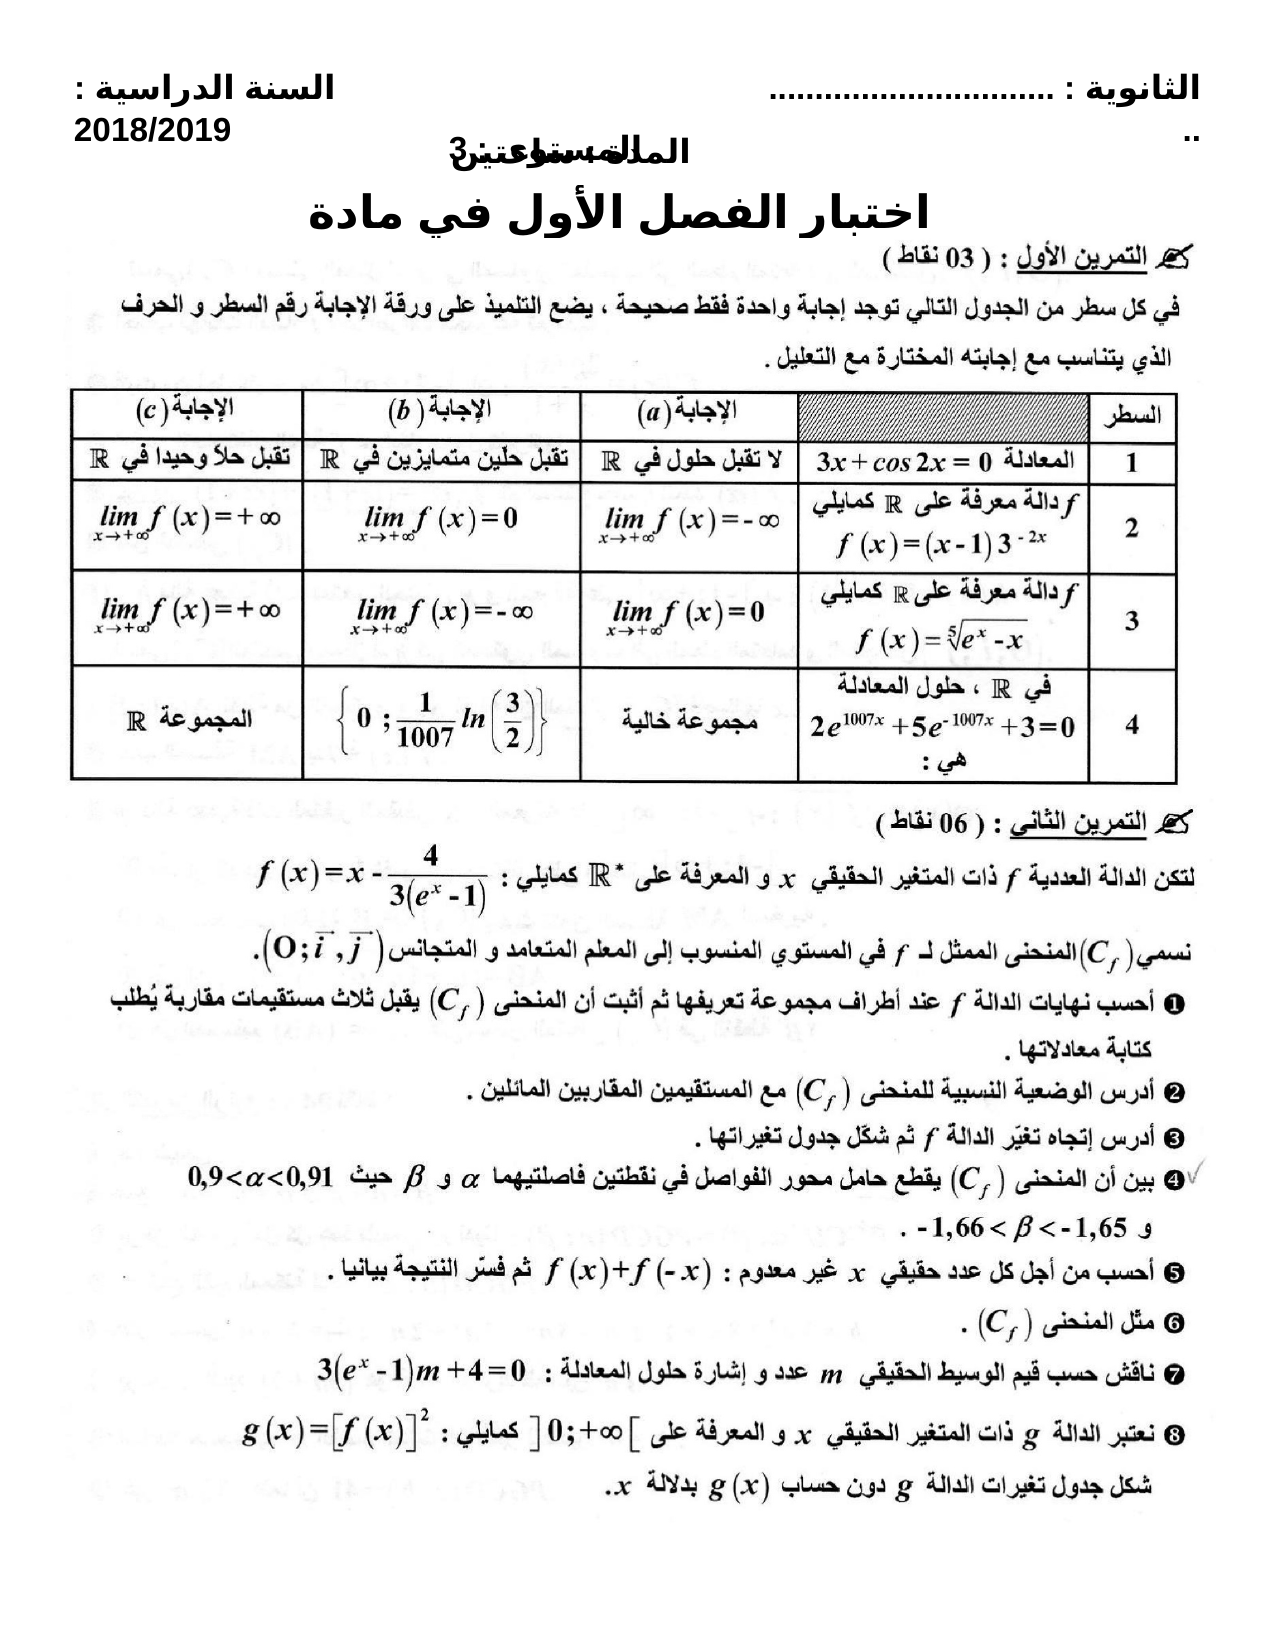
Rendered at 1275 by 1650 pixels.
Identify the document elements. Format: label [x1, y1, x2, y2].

picture [59, 234, 1216, 1530]
